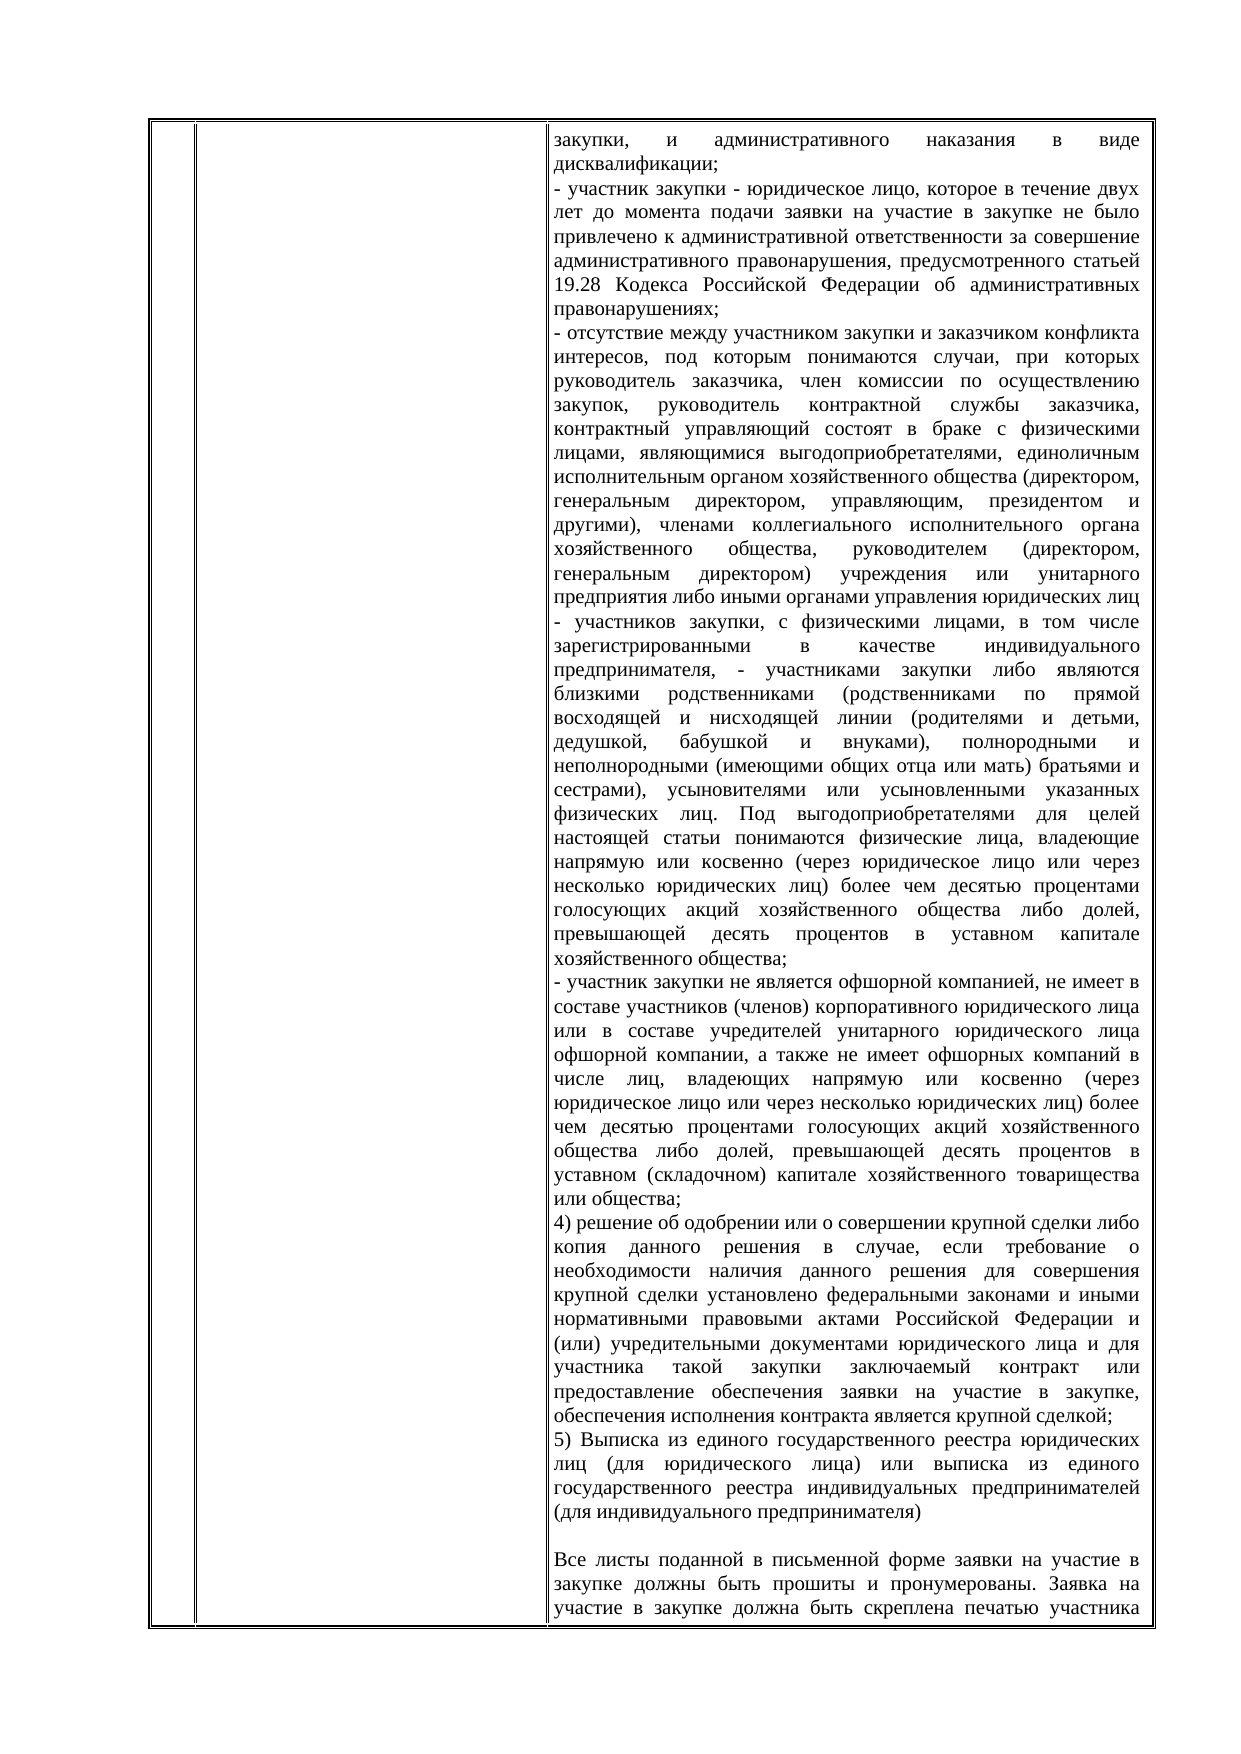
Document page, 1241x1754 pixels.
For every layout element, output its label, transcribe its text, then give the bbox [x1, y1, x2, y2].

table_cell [548, 122, 1152, 1625]
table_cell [196, 122, 548, 1625]
table_cell 24 [152, 122, 196, 1625]
